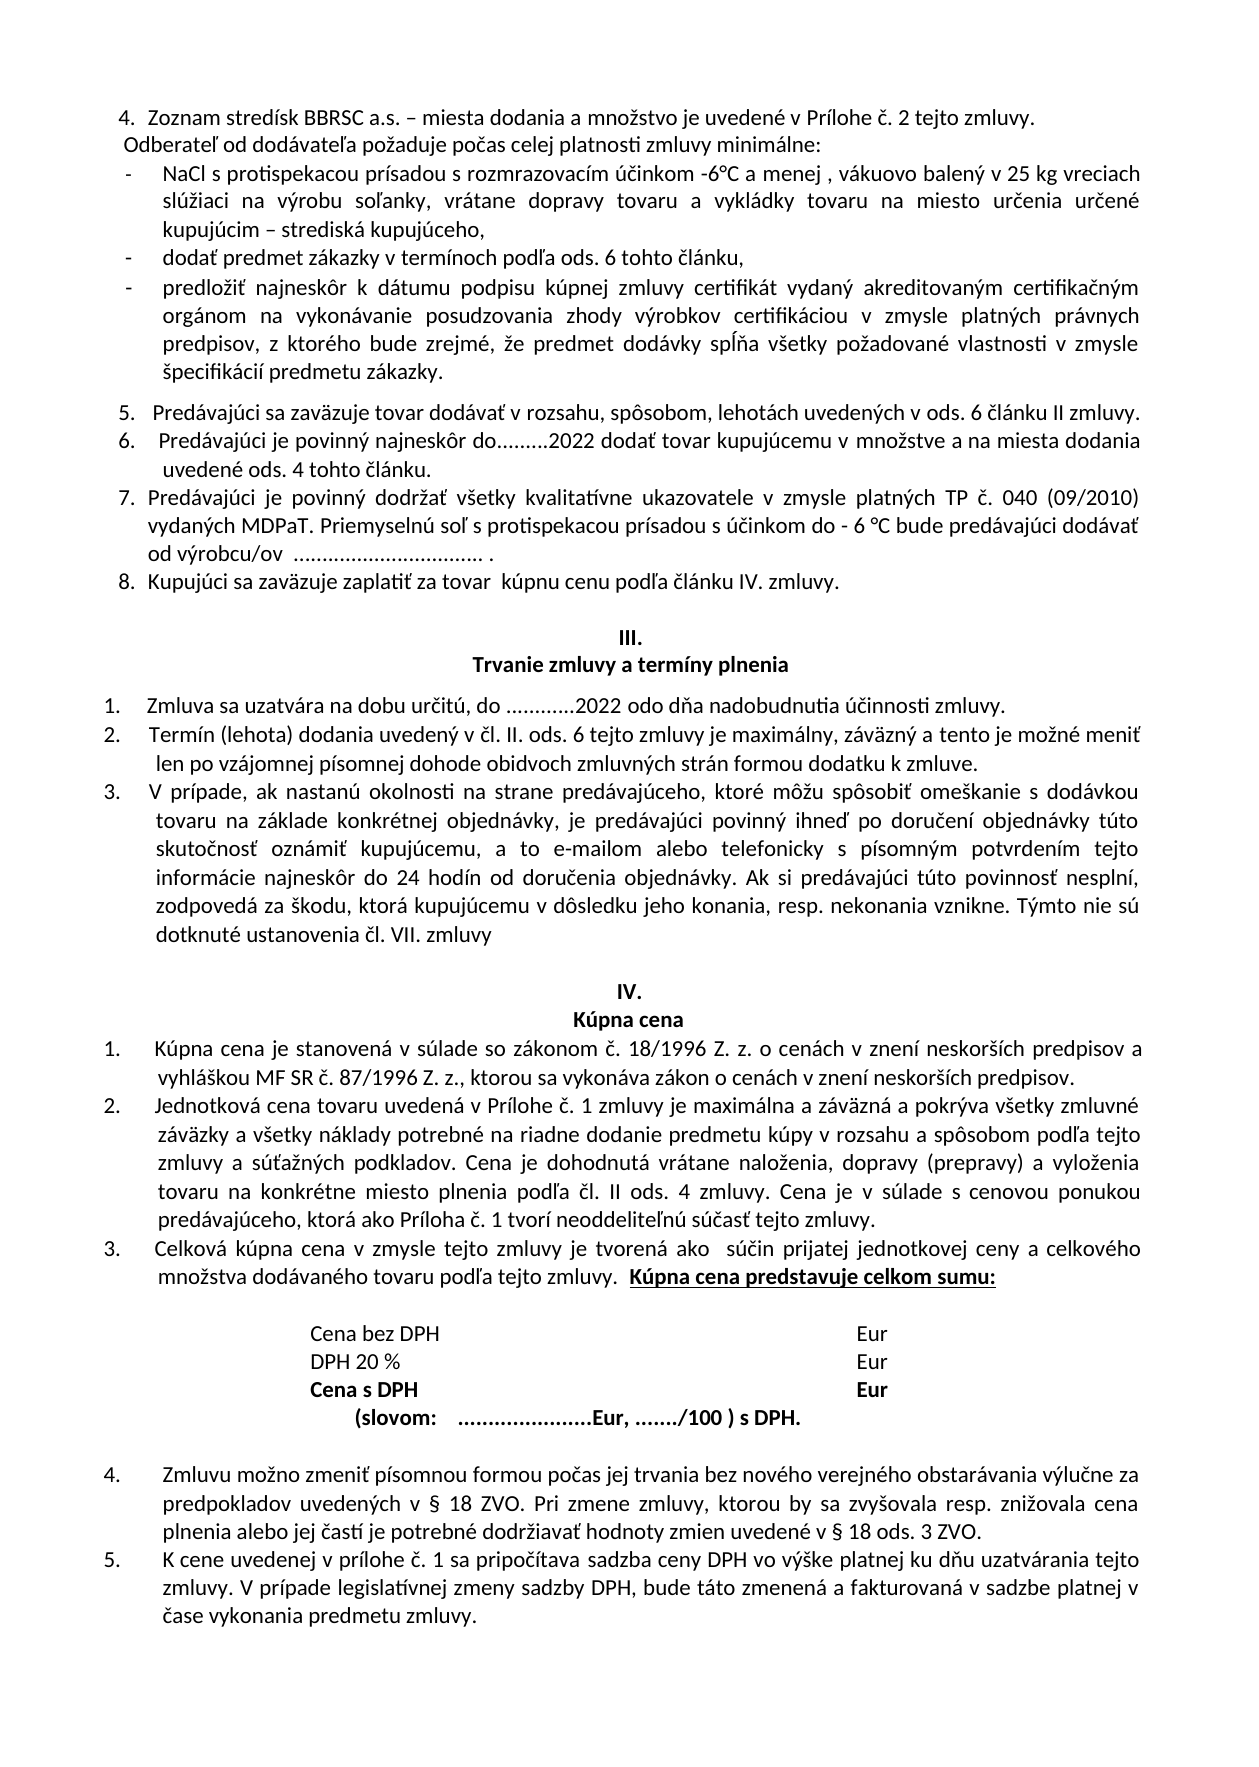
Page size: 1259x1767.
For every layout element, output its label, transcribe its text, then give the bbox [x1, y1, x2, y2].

text Trvanie zmluvy a termíny plnenia [121, 651, 1141, 679]
list Zmluva sa uzatvára na dobu určitú, do ............2022 odo dňa nadobudnutia účinnosti zmluvy. [103, 691, 1141, 720]
list NaCl s protispekacou prísadou s rozmrazovacím účinkom -6°C a menej , vákuovo balený v 25 kg vreciach slúžiaci na výrobu soľanky, vrátane dopravy tovaru a vykládky tovaru na miesto určenia určené kupujúcim – strediská kupujúceho, [125, 159, 1141, 243]
list Celková kúpna cena v zmysle tejto zmluvy je tvorená ako súčin prijatej jednotkovej ceny a celkového množstva dodávaného tovaru podľa tejto zmluvy. Kúpna cena predstavuje celkom sumu: [103, 1233, 1141, 1291]
text Kúpna cena [118, 1005, 1139, 1034]
list Predávajúci je povinný dodržať všetky kvalitatívne ukazovatele v zmysle platných TP č. 040 (09/2010) vydaných MDPaT. Priemyselnú soľ s protispekacou prísadou s účinkom do - 6 °C bude predávajúci dodávať od výrobcu/ov ................................. . [118, 483, 1141, 567]
text Cena s DPH Eur [118, 1375, 1141, 1403]
text (slovom: ......................Eur, ......./100 ) s DPH. [118, 1403, 1141, 1431]
list Jednotková cena tovaru uvedená v Prílohe č. 1 zmluvy je maximálna a záväzná a pokrýva všetky zmluvné záväzky a všetky náklady potrebné na riadne dodanie predmetu kúpy v rozsahu a spôsobom podľa tejto zmluvy a súťažných podkladov. Cena je dohodnutá vrátane naloženia, dopravy (prepravy) a vyloženia tovaru na konkrétne miesto plnenia podľa čl. II ods. 4 zmluvy. Cena je v súlade s cenovou ponukou predávajúceho, ktorá ako Príloha č. 1 tvorí neoddeliteľnú súčasť tejto zmluvy. [103, 1091, 1141, 1233]
text III. [120, 623, 1141, 651]
list Predávajúci sa zaväzuje tovar dodávať v rozsahu, spôsobom, lehotách uvedených v ods. 6 článku II zmluvy. [118, 397, 1141, 426]
list predložiť najneskôr k dátumu podpisu kúpnej zmluvy certifikát vydaný akreditovaným certifikačným orgánom na vykonávanie posudzovania zhody výrobkov certifikáciou v zmysle platných právnych predpisov, z ktorého bude zrejmé, že predmet dodávky spĺňa všetky požadované vlastnosti v zmysle špecifikácií predmetu zákazky. [125, 273, 1141, 385]
list Zoznam stredísk BBRSC a.s. – miesta dodania a množstvo je uvedené v Prílohe č. 2 tejto zmluvy. [118, 103, 1141, 131]
list Kúpna cena je stanovená v súlade so zákonom č. 18/1996 Z. z. o cenách v znení neskorších predpisov a vyhláškou MF SR č. 87/1996 Z. z., ktorou sa vykonáva zákon o cenách v znení neskorších predpisov. [103, 1034, 1146, 1091]
text DPH 20 % Eur [118, 1347, 1141, 1375]
text Cena bez DPH Eur [118, 1319, 1141, 1347]
text IV. [118, 977, 1141, 1005]
list Termín (lehota) dodania uvedený v čl. II. ods. 6 tejto zmluvy je maximálny, záväzný a tento je možné meniť len po vzájomnej písomnej dohode obidvoch zmluvných strán formou dodatku k zmluve. [103, 720, 1141, 777]
list Kupujúci sa zaväzuje zaplatiť za tovar kúpnu cenu podľa článku IV. zmluvy. [118, 567, 1141, 595]
text Odberateľ od dodávateľa požaduje počas celej platnosti zmluvy minimálne: [118, 131, 1141, 159]
list dodať predmet zákazky v termínoch podľa ods. 6 tohto článku, [125, 243, 1141, 271]
list Predávajúci je povinný najneskôr do.........2022 dodať tovar kupujúcemu v množstve a na miesta dodania uvedené ods. 4 tohto článku. [118, 426, 1141, 483]
list V prípade, ak nastanú okolnosti na strane predávajúceho, ktoré môžu spôsobiť omeškanie s dodávkou tovaru na základe konkrétnej objednávky, je predávajúci povinný ihneď po doručení objednávky túto skutočnosť oznámiť kupujúcemu, a to e-mailom alebo telefonicky s písomným potvrdením tejto informácie najneskôr do 24 hodín od doručenia objednávky. Ak si predávajúci túto povinnosť nesplní, zodpovedá za škodu, ktorá kupujúcemu v dôsledku jeho konania, resp. nekonania vznikne. Týmto nie sú dotknuté ustanovenia čl. VII. zmluvy [103, 777, 1141, 948]
list Zmluvu možno zmeniť písomnou formou počas jej trvania bez nového verejného obstarávania výlučne za predpokladov uvedených v § 18 ZVO. Pri zmene zmluvy, ktorou by sa zvyšovala resp. znižovala cena plnenia alebo jej častí je potrebné dodržiavať hodnoty zmien uvedené v § 18 ods. 3 ZVO. [103, 1460, 1141, 1545]
list K cene uvedenej v prílohe č. 1 sa pripočítava sadzba ceny DPH vo výške platnej ku dňu uzatvárania tejto zmluvy. V prípade legislatívnej zmeny sadzby DPH, bude táto zmenená a fakturovaná v sadzbe platnej v čase vykonania predmetu zmluvy. [103, 1545, 1141, 1629]
